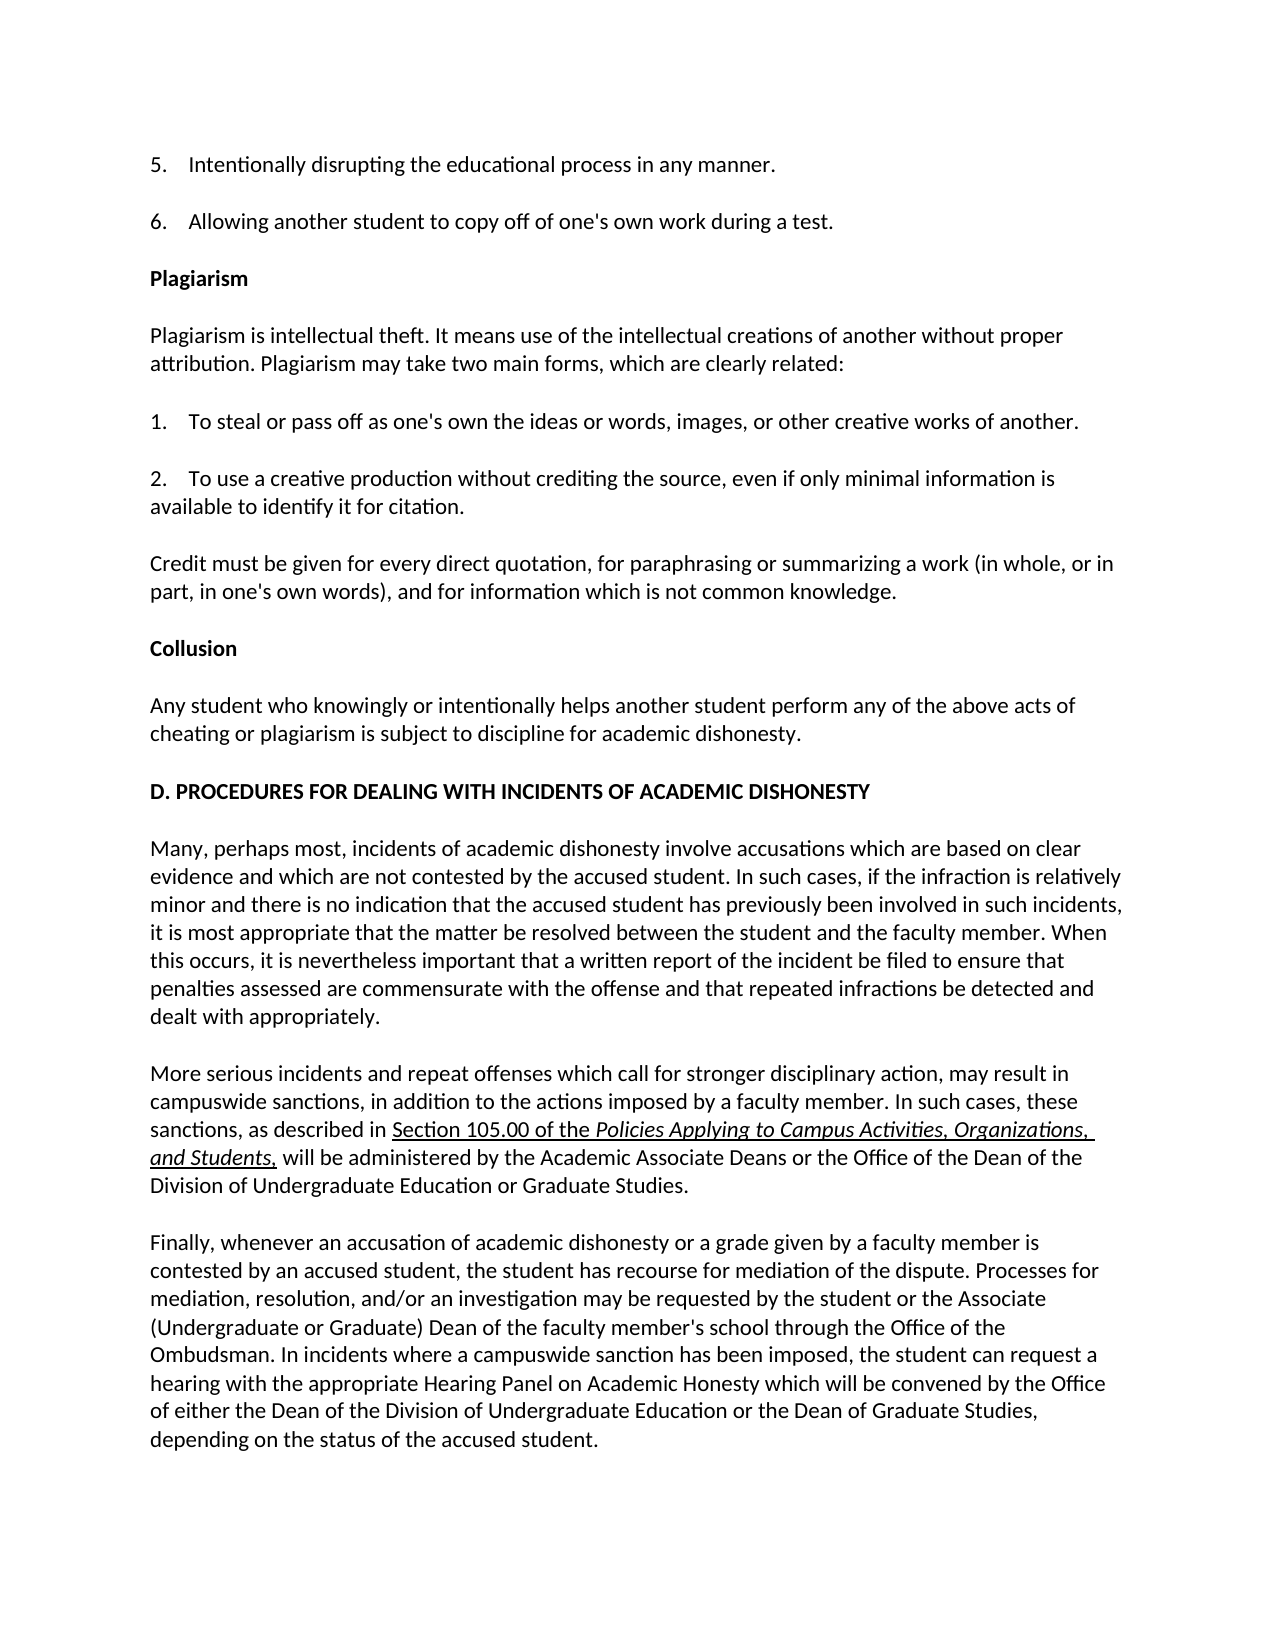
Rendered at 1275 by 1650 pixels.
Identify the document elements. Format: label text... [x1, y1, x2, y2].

text Many, perhaps most, incidents of academic dishonesty involve accusations which are based on clear evidence and which are not contested by the accused student. In such cases, if the infraction is relatively minor and there is no indication that the accused student has previously been involved in such incidents, it is most appropriate that the matter be resolved between the student and the faculty member. When this occurs, it is nevertheless important that a written report of the incident be filed to ensure that penalties assessed are commensurate with the offense and that repeated infractions be detected and dealt with appropriately. [150, 834, 1125, 1030]
text 1. To steal or pass off as one's own the ideas or words, images, or other creative works of another. [150, 407, 1125, 435]
text Plagiarism [150, 264, 1125, 292]
text More serious incidents and repeat offenses which call for stronger disciplinary action, may result in campuswide sanctions, in addition to the actions imposed by a faculty member. In such cases, these sanctions, as described in Section 105.00 of the Policies Applying to Campus Activities, Organizations, and Students, will be administered by the Academic Associate Deans or the Office of the Dean of the Division of Undergraduate Education or Graduate Studies. [150, 1059, 1125, 1199]
text D. PROCEDURES FOR DEALING WITH INCIDENTS OF ACADEMIC DISHONESTY [150, 777, 1125, 805]
text Finally, whenever an accusation of academic dishonesty or a grade given by a faculty member is contested by an accused student, the student has recourse for mediation of the dispute. Processes for mediation, resolution, and/or an investigation may be requested by the student or the Associate (Undergraduate or Graduate) Dean of the faculty member's school through the Office of the Ombudsman. In incidents where a campuswide sanction has been imposed, the student can request a hearing with the appropriate Hearing Panel on Academic Honesty which will be convened by the Office of either the Dean of the Division of Undergraduate Education or the Dean of Graduate Studies, depending on the status of the accused student. [150, 1228, 1125, 1453]
text 2. To use a creative production without crediting the source, even if only minimal information is available to identify it for citation. [150, 464, 1125, 520]
text Plagiarism is intellectual theft. It means use of the intellectual creations of another without proper attribution. Plagiarism may take two main forms, which are clearly related: [150, 322, 1125, 378]
text Any student who knowingly or intentionally helps another student perform any of the above acts of cheating or plagiarism is subject to discipline for academic dishonesty. [150, 692, 1125, 748]
text Credit must be given for every direct quotation, for paraphrasing or summarizing a work (in whole, or in part, in one's own words), and for information which is not common knowledge. [150, 549, 1125, 605]
text 5. Intentionally disrupting the educational process in any manner. [150, 150, 1125, 178]
text Collusion [150, 634, 1125, 662]
text 6. Allowing another student to copy off of one's own work during a test. [150, 207, 1125, 235]
